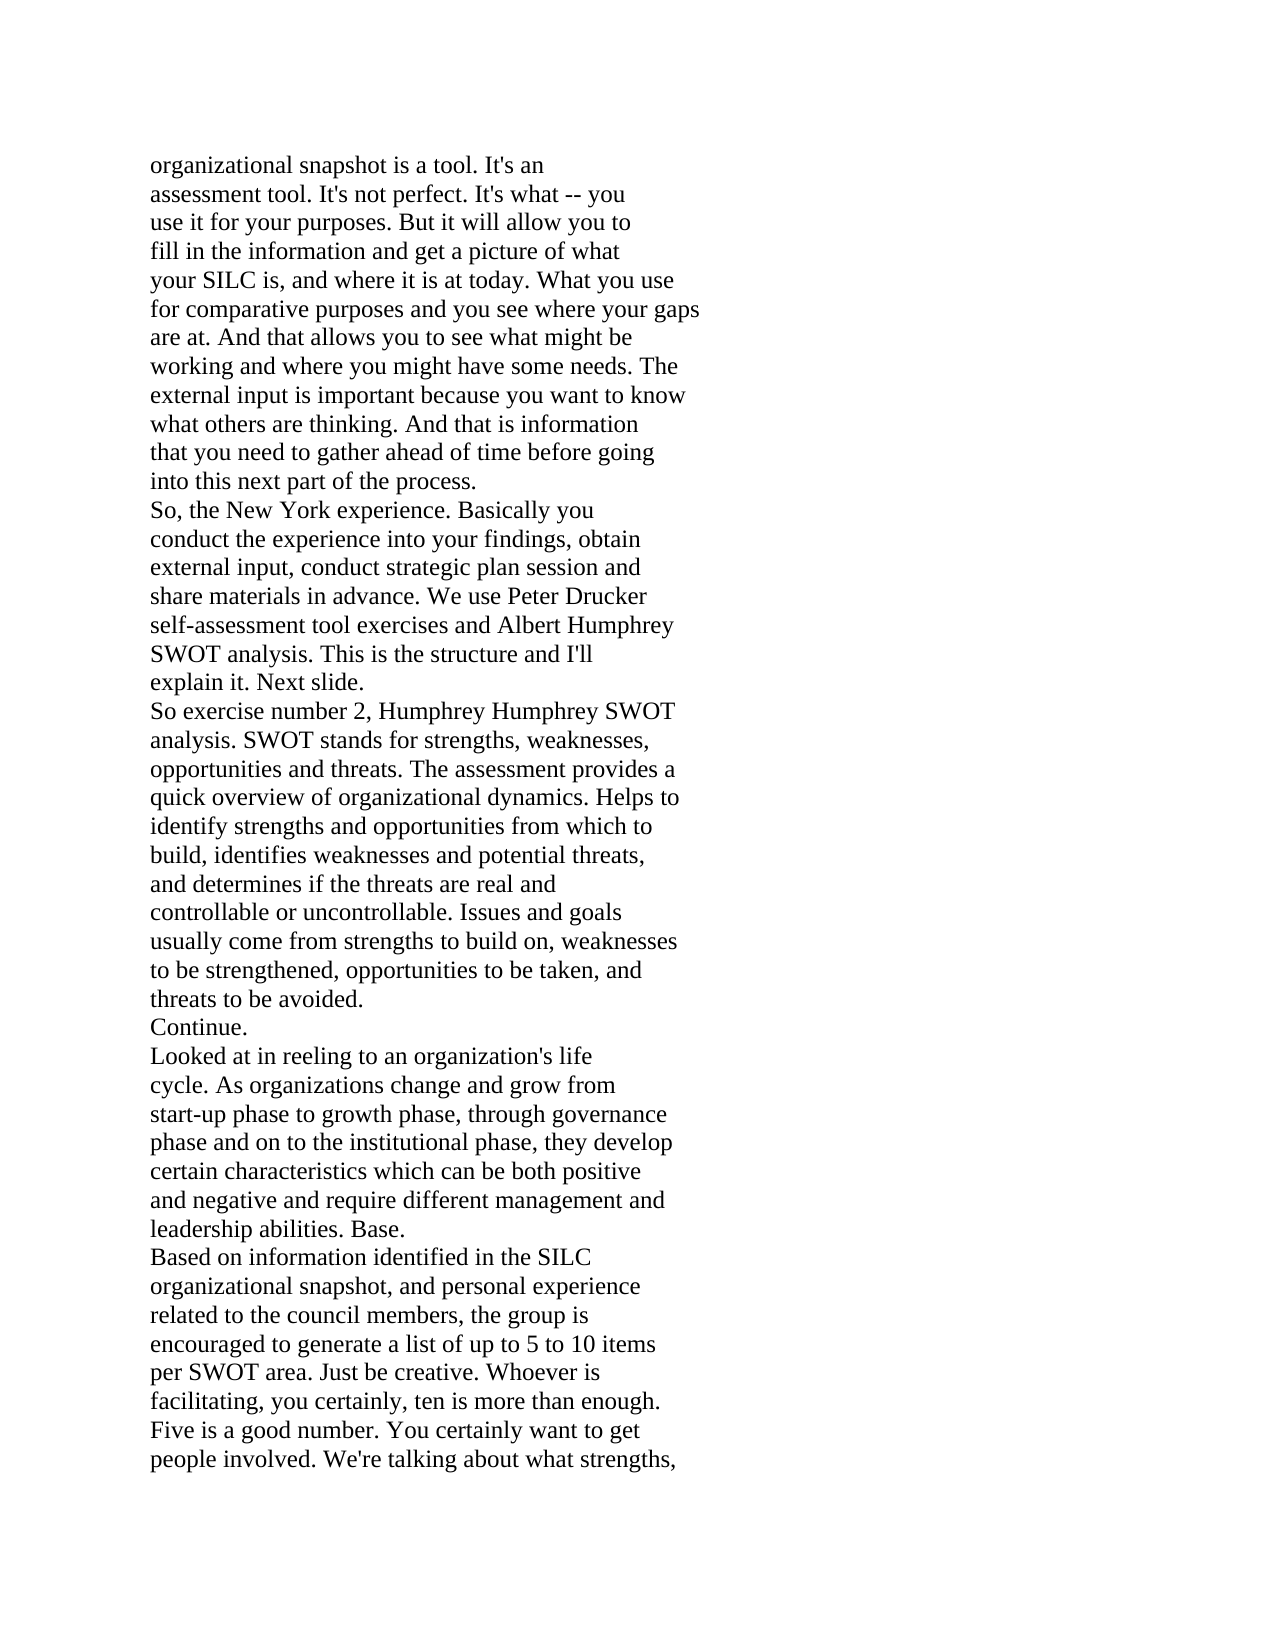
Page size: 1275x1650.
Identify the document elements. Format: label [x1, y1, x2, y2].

text [150, 150, 1125, 1472]
